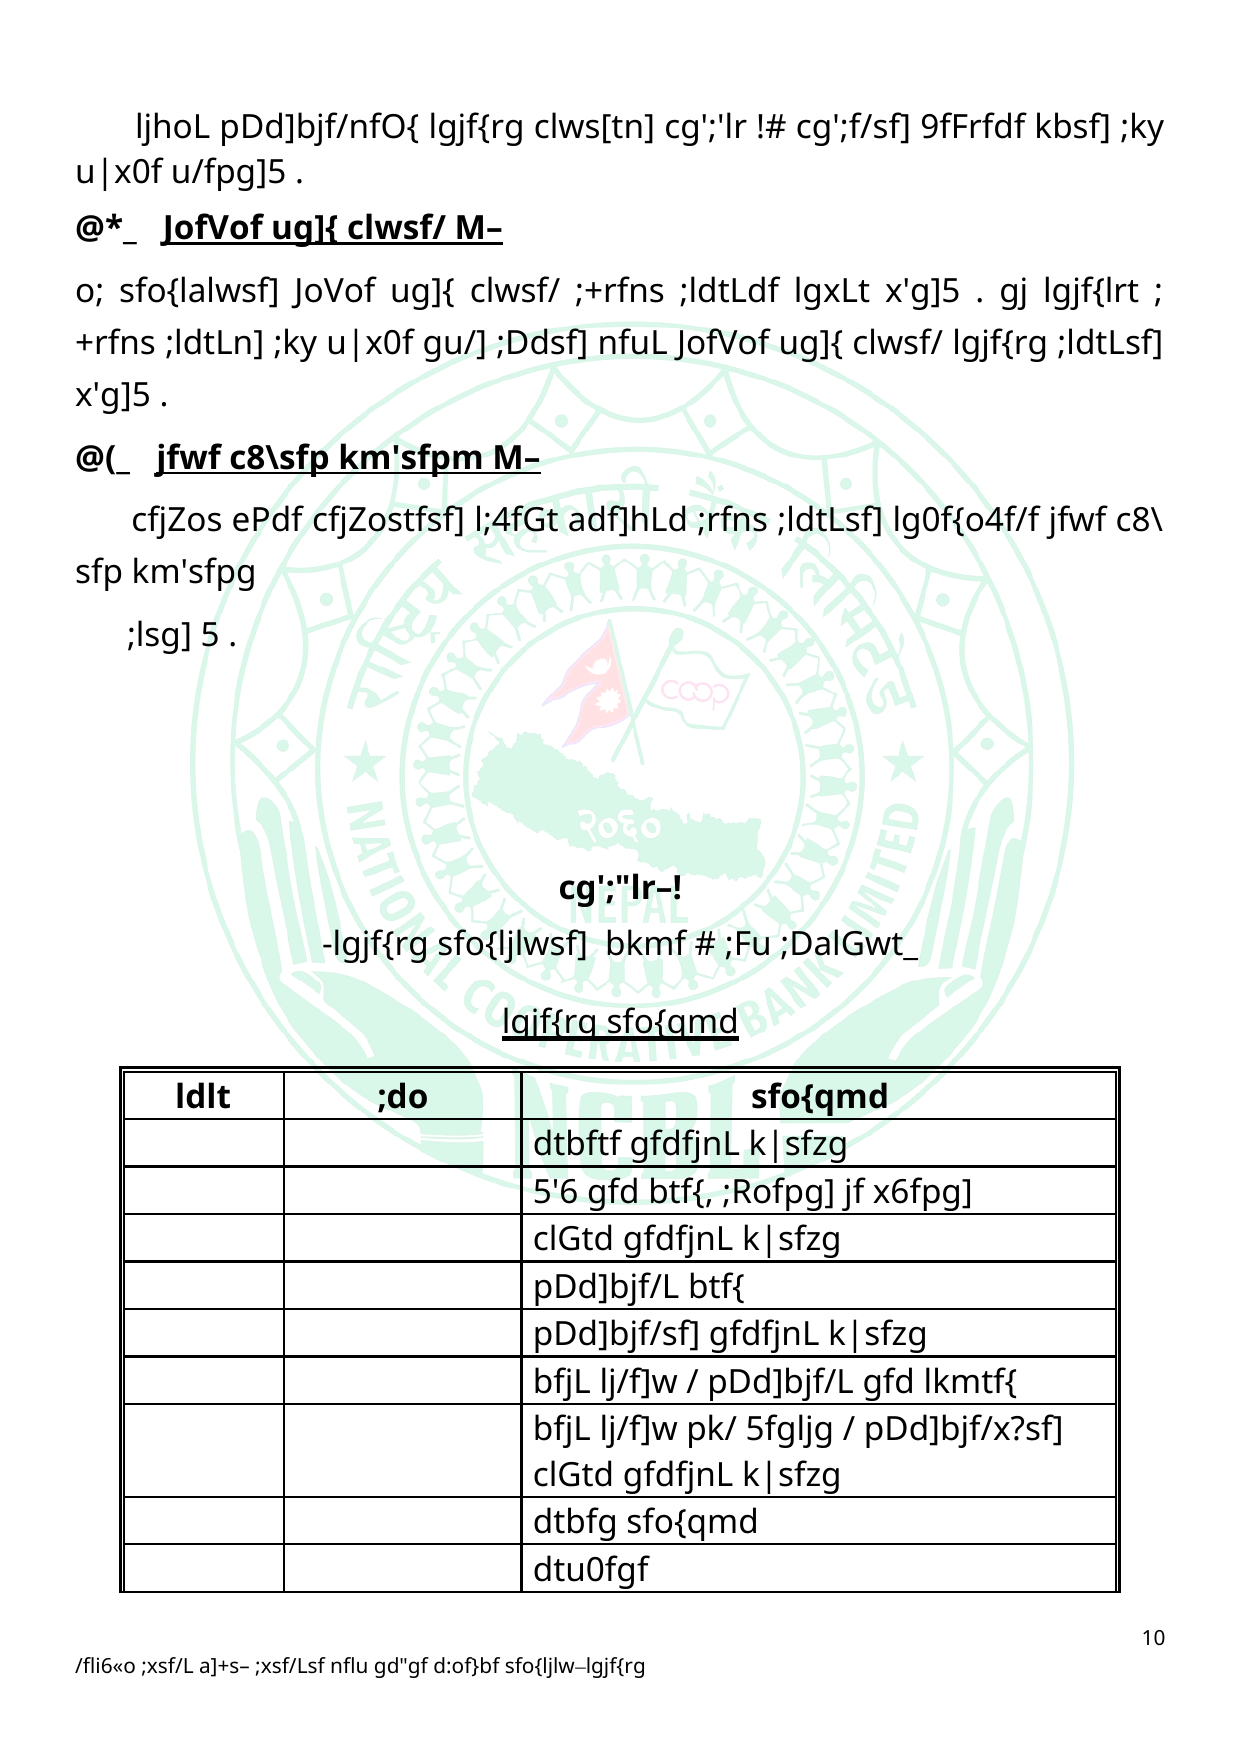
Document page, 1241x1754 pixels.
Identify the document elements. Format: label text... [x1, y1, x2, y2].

text ljhoL pDd]bjf/nfO{ lgjf{rg clws[tn] cg';'lr !# cg';f/sf] 9fFrfdf kbsf] ;ky u|x0f u/fpg]5 . [75, 103, 1165, 193]
table_cell [285, 1498, 520, 1543]
table_cell [285, 1215, 520, 1260]
table_cell [285, 1545, 520, 1591]
text -lgjf{rg sfo{ljlwsf] bkmf # ;Fu ;DalGwt_ [75, 919, 1165, 965]
table_cell bfjL lj/f]w pk/ 5fgljg / pDd]bjf/x?sf] clGtd gfdfjnL k|sfzg [523, 1405, 1115, 1496]
table_cell dtbftf gfdfjnL k|sfzg [523, 1120, 1115, 1165]
table_cell [125, 1310, 283, 1355]
table_cell dtbfg sfo{qmd [523, 1498, 1115, 1543]
table_cell [285, 1168, 520, 1213]
text cfjZos ePdf cfjZostfsf] l;4fGt adf]hLd ;rfns ;ldtLsf] lg0f{o4f/f jfwf c8\sfp km'sfpg [75, 496, 1165, 594]
table_cell [285, 1120, 520, 1165]
table_cell [125, 1498, 283, 1543]
text cg';"lr–! [75, 864, 1165, 909]
table_cell [125, 1263, 283, 1308]
text o; sfo{lalwsf] JoVof ug]{ clwsf/ ;+rfns ;ldtLdf lgxLt x'g]5 . gj lgjf{lrt ;+rfns ;ldtLn] ;ky u|x0f gu/] ;Ddsf] nfuL JofVof ug]{ clwsf/ lgjf{rg ;ldtLsf] x'g]5 . [75, 266, 1165, 416]
text @*_ JofVof ug]{ clwsf/ M– [75, 204, 1165, 249]
table_cell dtu0fgf [523, 1545, 1115, 1591]
table_cell [285, 1263, 520, 1308]
text ;lsg] 5 . [75, 611, 1165, 656]
table_cell 5'6 gfd btf{, ;Rofpg] jf x6fpg] [523, 1168, 1115, 1213]
table_cell [125, 1168, 283, 1213]
table_cell bfjL lj/f]w / pDd]bjf/L gfd lkmtf{ [523, 1358, 1115, 1403]
table_header sfo{qmd [523, 1073, 1115, 1118]
table_cell clGtd gfdfjnL k|sfzg [523, 1215, 1115, 1260]
table_cell [125, 1120, 283, 1165]
table_cell [125, 1358, 283, 1403]
table_header ;do [285, 1073, 520, 1118]
table_cell [285, 1358, 520, 1403]
table_cell pDd]bjf/L btf{ [523, 1263, 1115, 1308]
table_cell [125, 1405, 283, 1496]
table_cell [125, 1215, 283, 1260]
table_header ldlt [125, 1073, 283, 1118]
table_cell [285, 1405, 520, 1496]
table_cell pDd]bjf/sf] gfdfjnL k|sfzg [523, 1310, 1115, 1355]
table_cell [125, 1545, 283, 1591]
table_cell [285, 1310, 520, 1355]
text lgjf{rg sfo{qmd [75, 998, 1165, 1043]
text @(_ jfwf c8\sfp km'sfpm M– [75, 433, 1165, 479]
